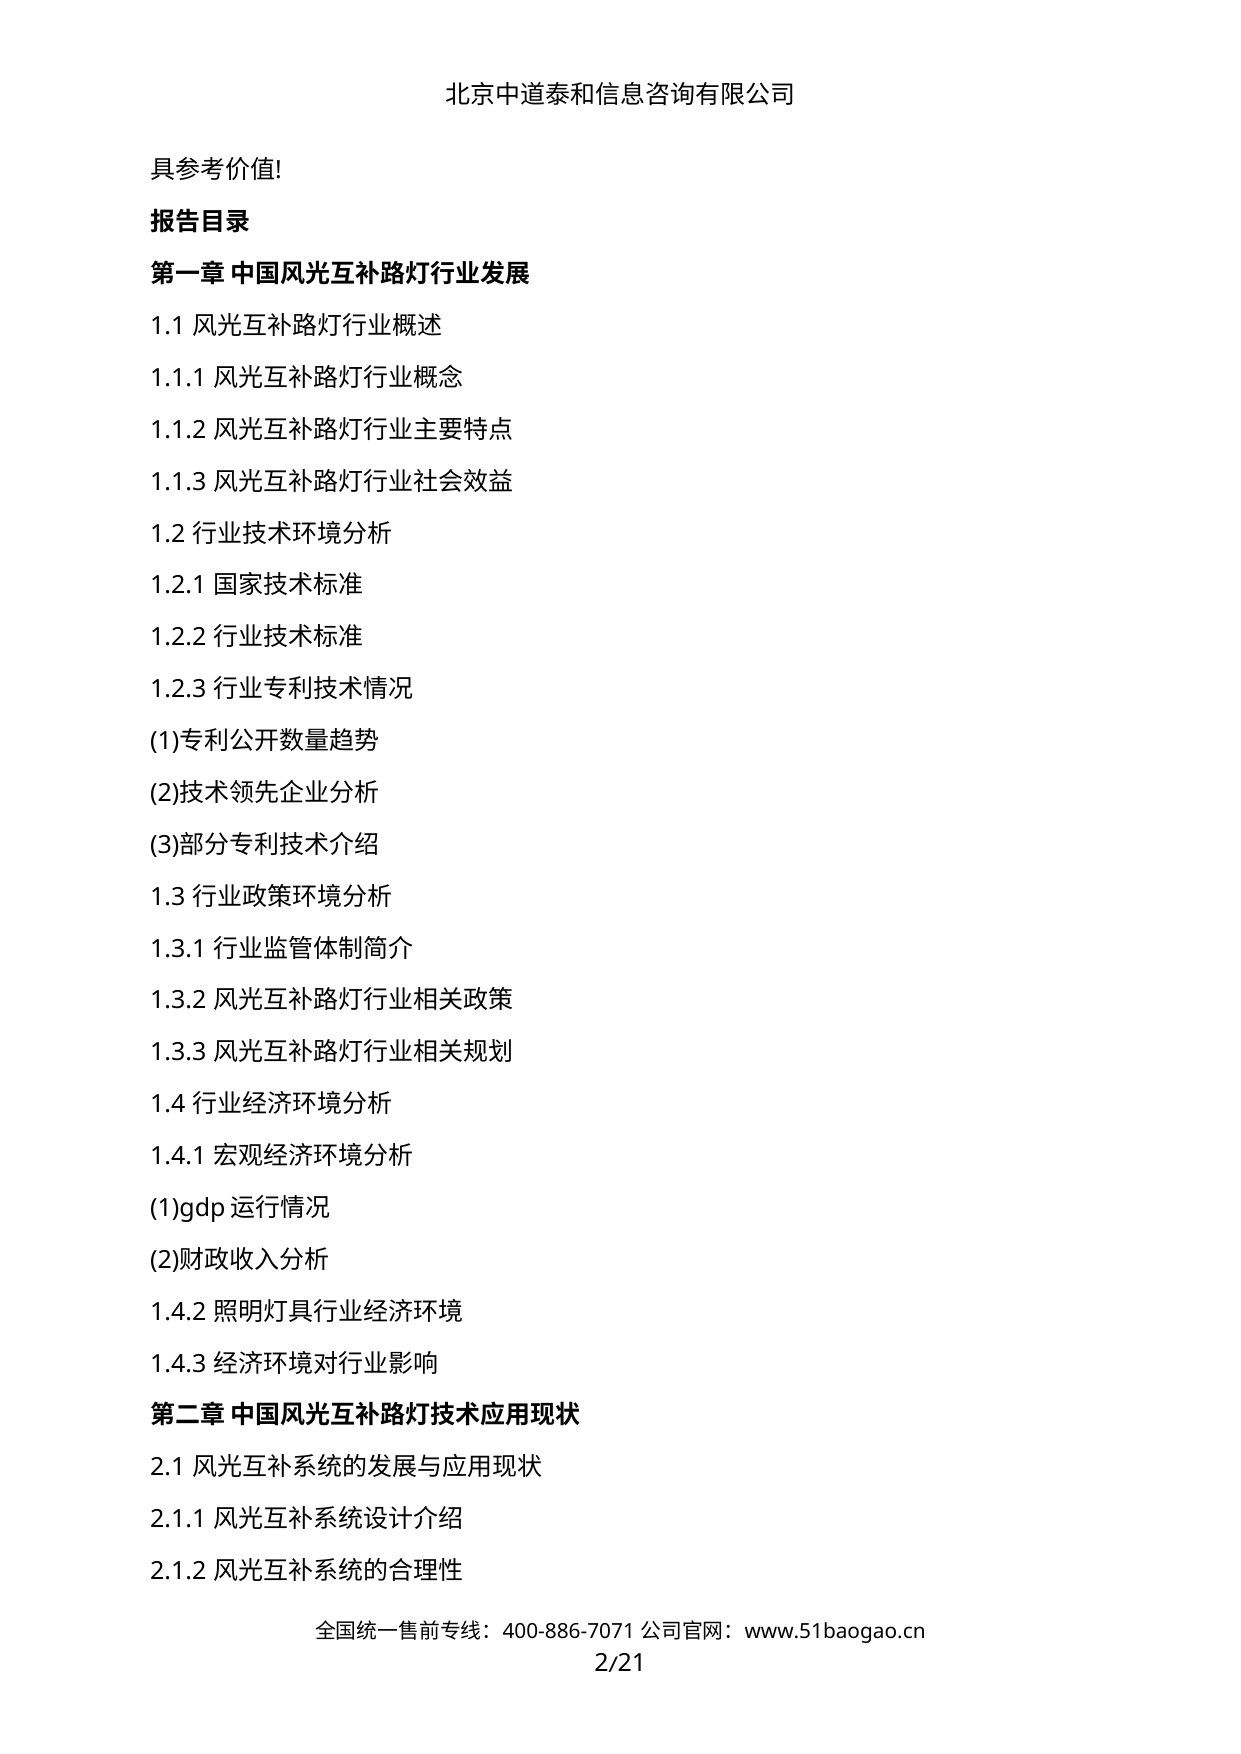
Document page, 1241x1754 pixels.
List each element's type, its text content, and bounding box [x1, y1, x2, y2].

text 1.1.2 风光互补路灯行业主要特点 [150, 409, 1090, 446]
text 1.2 行业技术环境分析 [150, 513, 1090, 549]
text 1.4 行业经济环境分析 [150, 1084, 1090, 1120]
text 1.2.3 行业专利技术情况 [150, 669, 1090, 705]
text (1)专利公开数量趋势 [150, 721, 1090, 757]
text 1.1.3 风光互补路灯行业社会效益 [150, 461, 1090, 497]
text 1.4.2 照明灯具行业经济环境 [150, 1291, 1090, 1327]
text 1.4.3 经济环境对行业影响 [150, 1343, 1090, 1379]
text 第一章 中国风光互补路灯行业发展 [150, 254, 1090, 290]
text 1.4.1 宏观经济环境分析 [150, 1136, 1090, 1172]
text 1.1.1 风光互补路灯行业概念 [150, 357, 1090, 394]
text 2.1.1 风光互补系统设计介绍 [150, 1499, 1090, 1535]
text 2.1 风光互补系统的发展与应用现状 [150, 1447, 1090, 1483]
text (2)财政收入分析 [150, 1239, 1090, 1276]
text 1.3 行业政策环境分析 [150, 876, 1090, 912]
text 报告目录 [150, 202, 1090, 238]
text (1)gdp运行情况 [150, 1187, 1090, 1224]
text 1.3.1 行业监管体制简介 [150, 928, 1090, 964]
text 1.2.2 行业技术标准 [150, 617, 1090, 653]
text (3)部分专利技术介绍 [150, 824, 1090, 861]
text 2.1.2 风光互补系统的合理性 [150, 1551, 1090, 1587]
text 1.3.2 风光互补路灯行业相关政策 [150, 980, 1090, 1016]
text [150, 150, 1090, 186]
text 1.2.1 国家技术标准 [150, 565, 1090, 601]
text 1.3.3 风光互补路灯行业相关规划 [150, 1032, 1090, 1068]
text 1.1 风光互补路灯行业概述 [150, 306, 1090, 342]
text 第二章 中国风光互补路灯技术应用现状 [150, 1395, 1090, 1431]
text (2)技术领先企业分析 [150, 772, 1090, 809]
